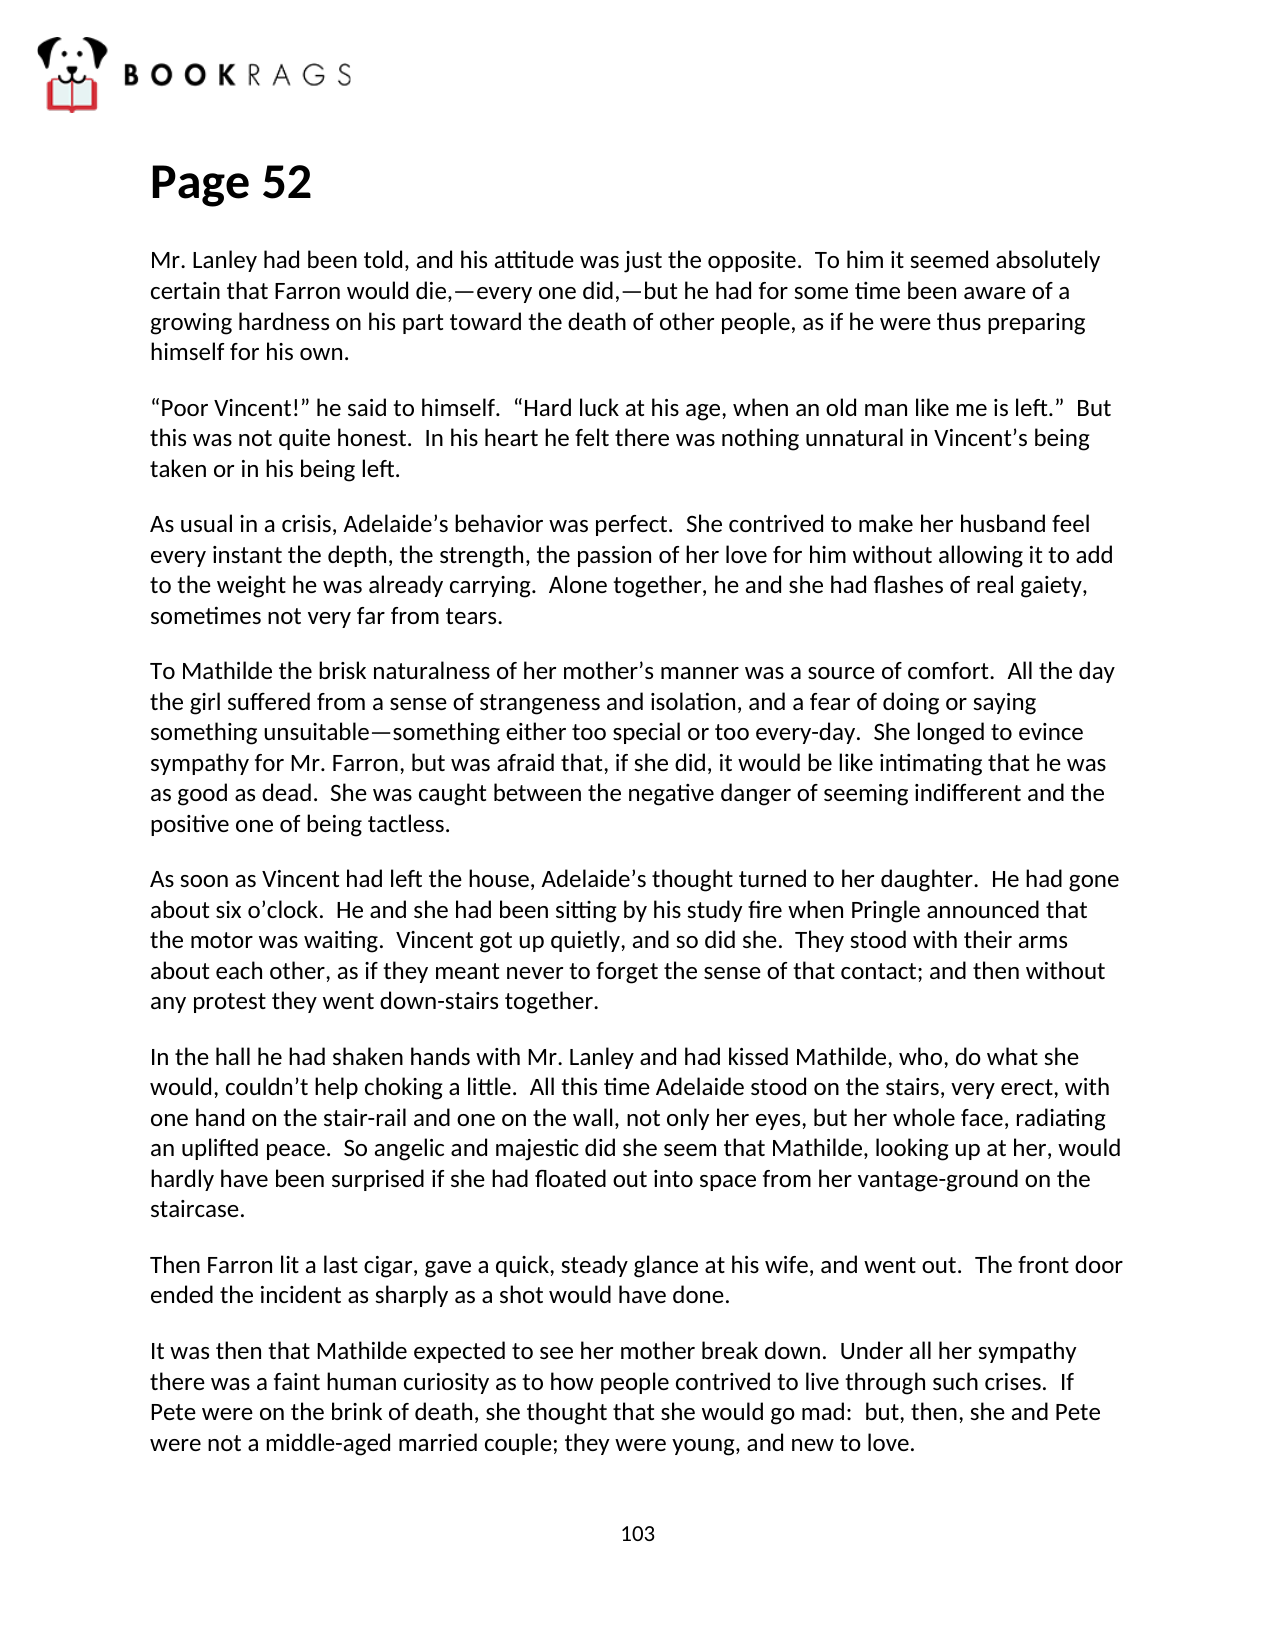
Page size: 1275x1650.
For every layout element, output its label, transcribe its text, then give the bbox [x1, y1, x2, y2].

text “Poor Vincent!” he said to himself. “Hard luck at his age, when an old man like me is left.” But this was not quite honest. In his heart he felt there was nothing unnatural in Vincent’s being taken or in his being left. [150, 392, 1125, 483]
text As usual in a crisis, Adelaide’s behavior was perfect. She contrived to make her husband feel every instant the depth, the strength, the passion of her love for him without allowing it to add to the weight he was already carrying. Alone together, he and she had flashes of real gaiety, sometimes not very far from tears. [150, 508, 1125, 630]
picture [37, 37, 351, 113]
text Then Farron lit a last cigar, gave a quick, steady glance at his wife, and went out. The front door ended the incident as sharply as a shot would have done. [150, 1249, 1125, 1310]
text Page 52 [150, 150, 1125, 211]
text It was then that Mathilde expected to see her mother break down. Under all her sympathy there was a faint human curiosity as to how people contrived to live through such crises. If Pete were on the brink of death, she thought that she would go mad: but, then, she and Pete were not a middle-aged married couple; they were young, and new to love. [150, 1335, 1125, 1457]
text As soon as Vincent had left the house, Adelaide’s thought turned to her daughter. He had gone about six o’clock. He and she had been sitting by his study fire when Pringle announced that the motor was waiting. Vincent got up quietly, and so did she. They stood with their arms about each other, as if they meant never to forget the sense of that contact; and then without any protest they went down-stairs together. [150, 863, 1125, 1016]
text To Mathilde the brisk naturalness of her mother’s manner was a source of comfort. All the day the girl suffered from a sense of strangeness and isolation, and a fear of doing or saying something unsuitable—­something either too special or too every-day. She longed to evince sympathy for Mr. Farron, but was afraid that, if she did, it would be like intimating that he was as good as dead. She was caught between the negative danger of seeming indifferent and the positive one of being tactless. [150, 655, 1125, 838]
text In the hall he had shaken hands with Mr. Lanley and had kissed Mathilde, who, do what she would, couldn’t help choking a little. All this time Adelaide stood on the stairs, very erect, with one hand on the stair-rail and one on the wall, not only her eyes, but her whole face, radiating an uplifted peace. So angelic and majestic did she seem that Mathilde, looking up at her, would hardly have been surprised if she had floated out into space from her vantage-ground on the staircase. [150, 1041, 1125, 1224]
text Mr. Lanley had been told, and his attitude was just the opposite. To him it seemed absolutely certain that Farron would die,—­every one did,—­but he had for some time been aware of a growing hardness on his part toward the death of other people, as if he were thus preparing himself for his own. [150, 244, 1125, 367]
